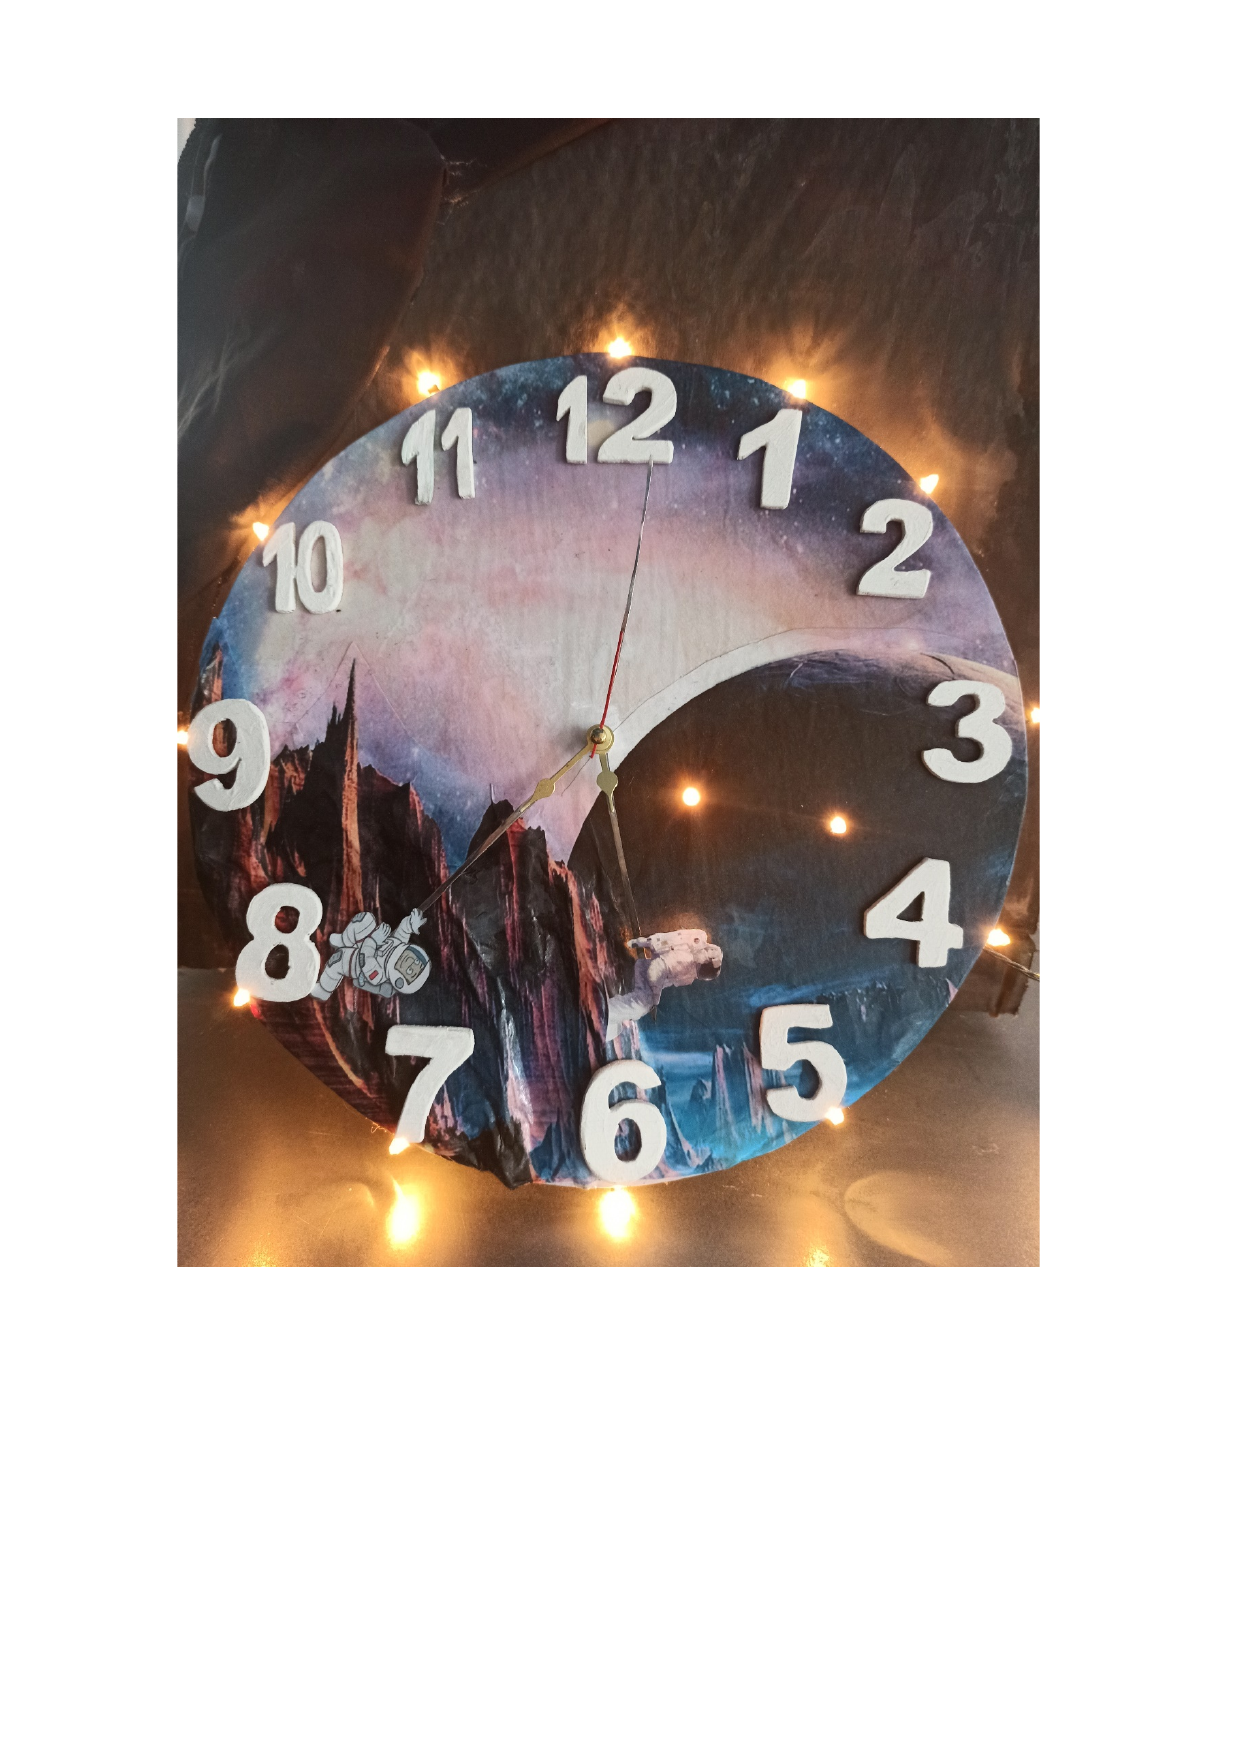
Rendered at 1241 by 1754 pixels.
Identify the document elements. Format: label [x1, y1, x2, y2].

picture [177, 118, 1040, 1267]
